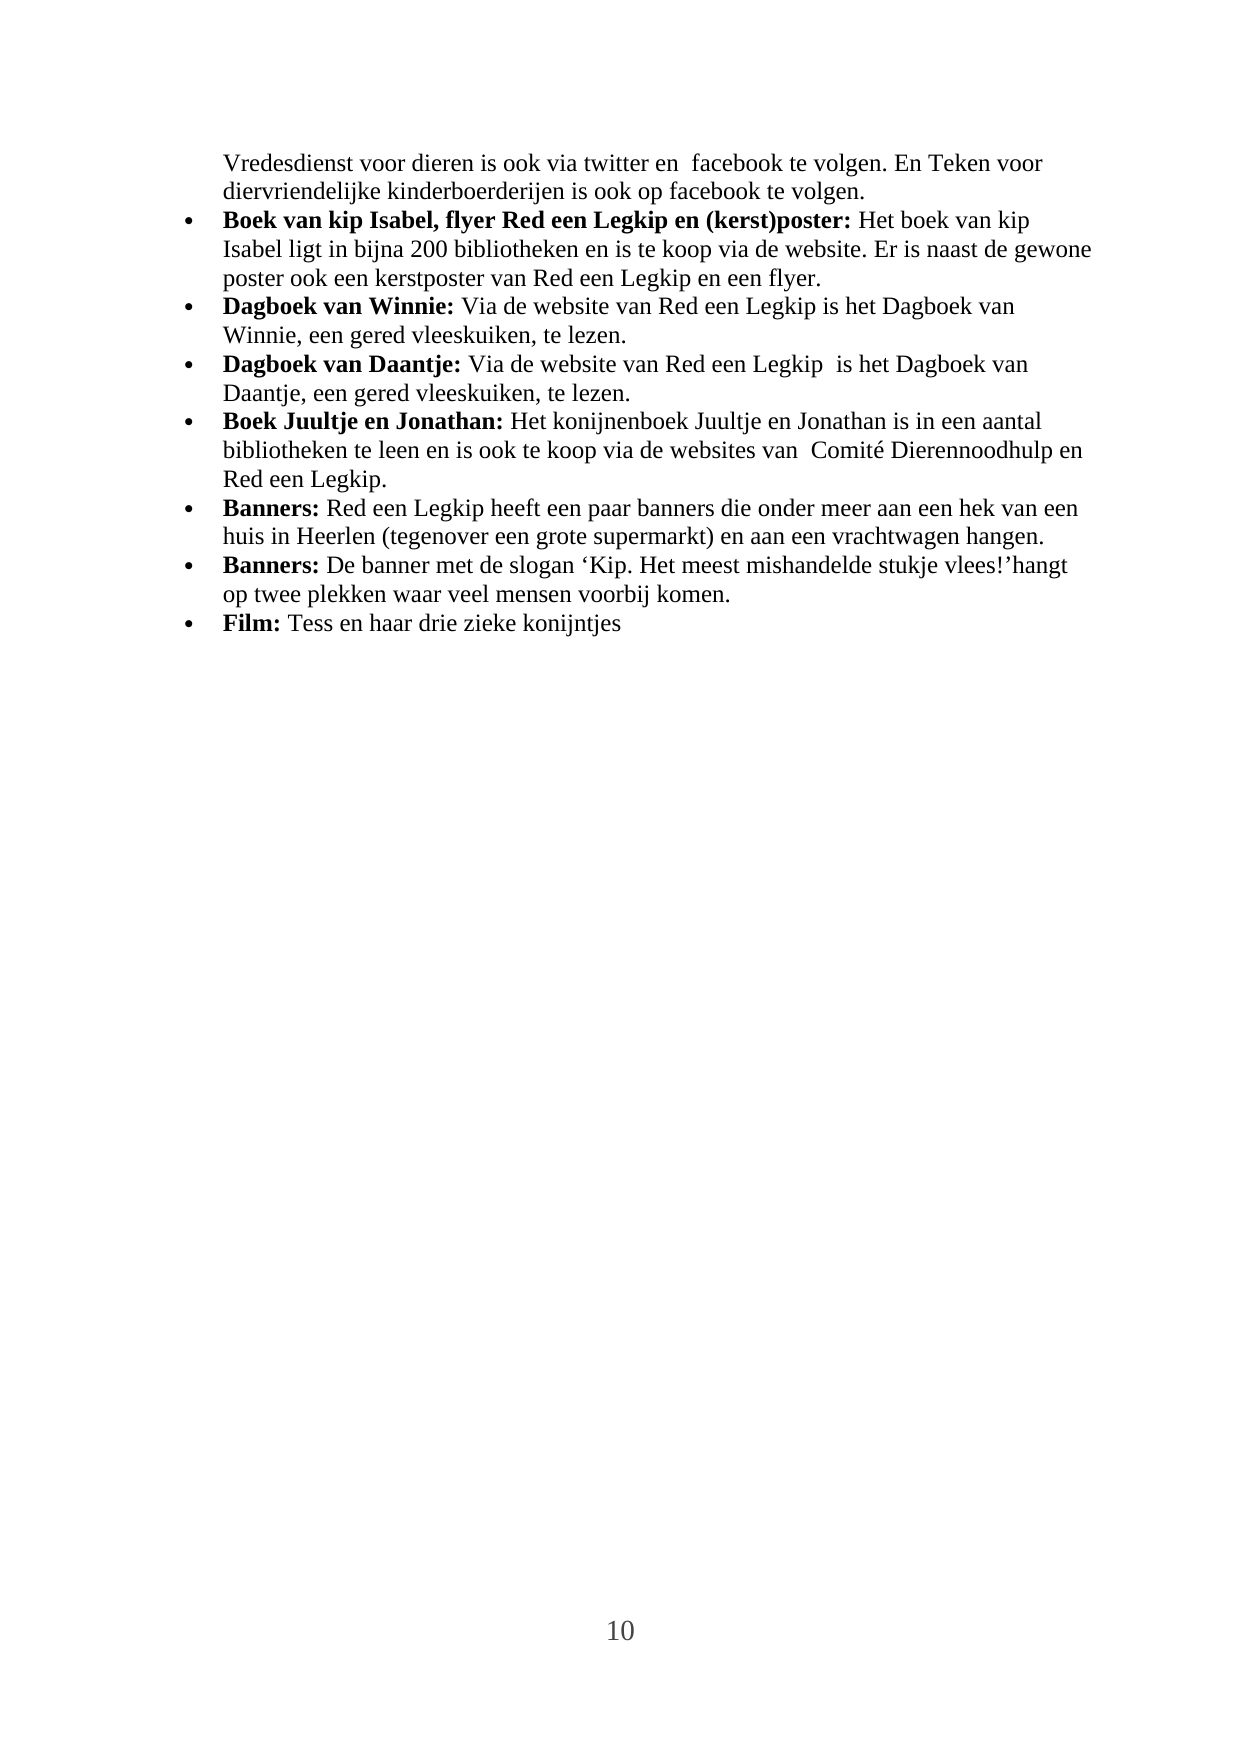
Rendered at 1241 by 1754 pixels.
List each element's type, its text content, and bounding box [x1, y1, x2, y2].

list Dagboek van Daantje: Via de website van Red een Legkip is het Dagboek van Daantje, een gered vleeskuiken, te lezen. [185, 349, 1093, 406]
list Boek Juultje en Jonathan: Het konijnenboek Juultje en Jonathan is in een aantal bibliotheken te leen en is ook te koop via de websites van Comité Dierennoodhulp en Red een Legkip. [185, 406, 1093, 493]
list Film: Tess en haar drie zieke konijntjes [185, 608, 1093, 636]
list Dagboek van Winnie: Via de website van Red een Legkip is het Dagboek van Winnie, een gered vleeskuiken, te lezen. [185, 291, 1093, 349]
list Boek van kip Isabel, flyer Red een Legkip en (kerst)poster: Het boek van kip Isabel ligt in bijna 200 bibliotheken en is te koop via de website. Er is naast de gewone poster ook een kerstposter van Red een Legkip en een flyer. [185, 205, 1093, 291]
list Banners: De banner met de slogan ‘Kip. Het meest mishandelde stukje vlees!’hangt op twee plekken waar veel mensen voorbij komen. [185, 550, 1093, 608]
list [185, 148, 1093, 205]
list Banners: Red een Legkip heeft een paar banners die onder meer aan een hek van een huis in Heerlen (tegenover een grote supermarkt) en aan een vrachtwagen hangen. [185, 493, 1093, 550]
